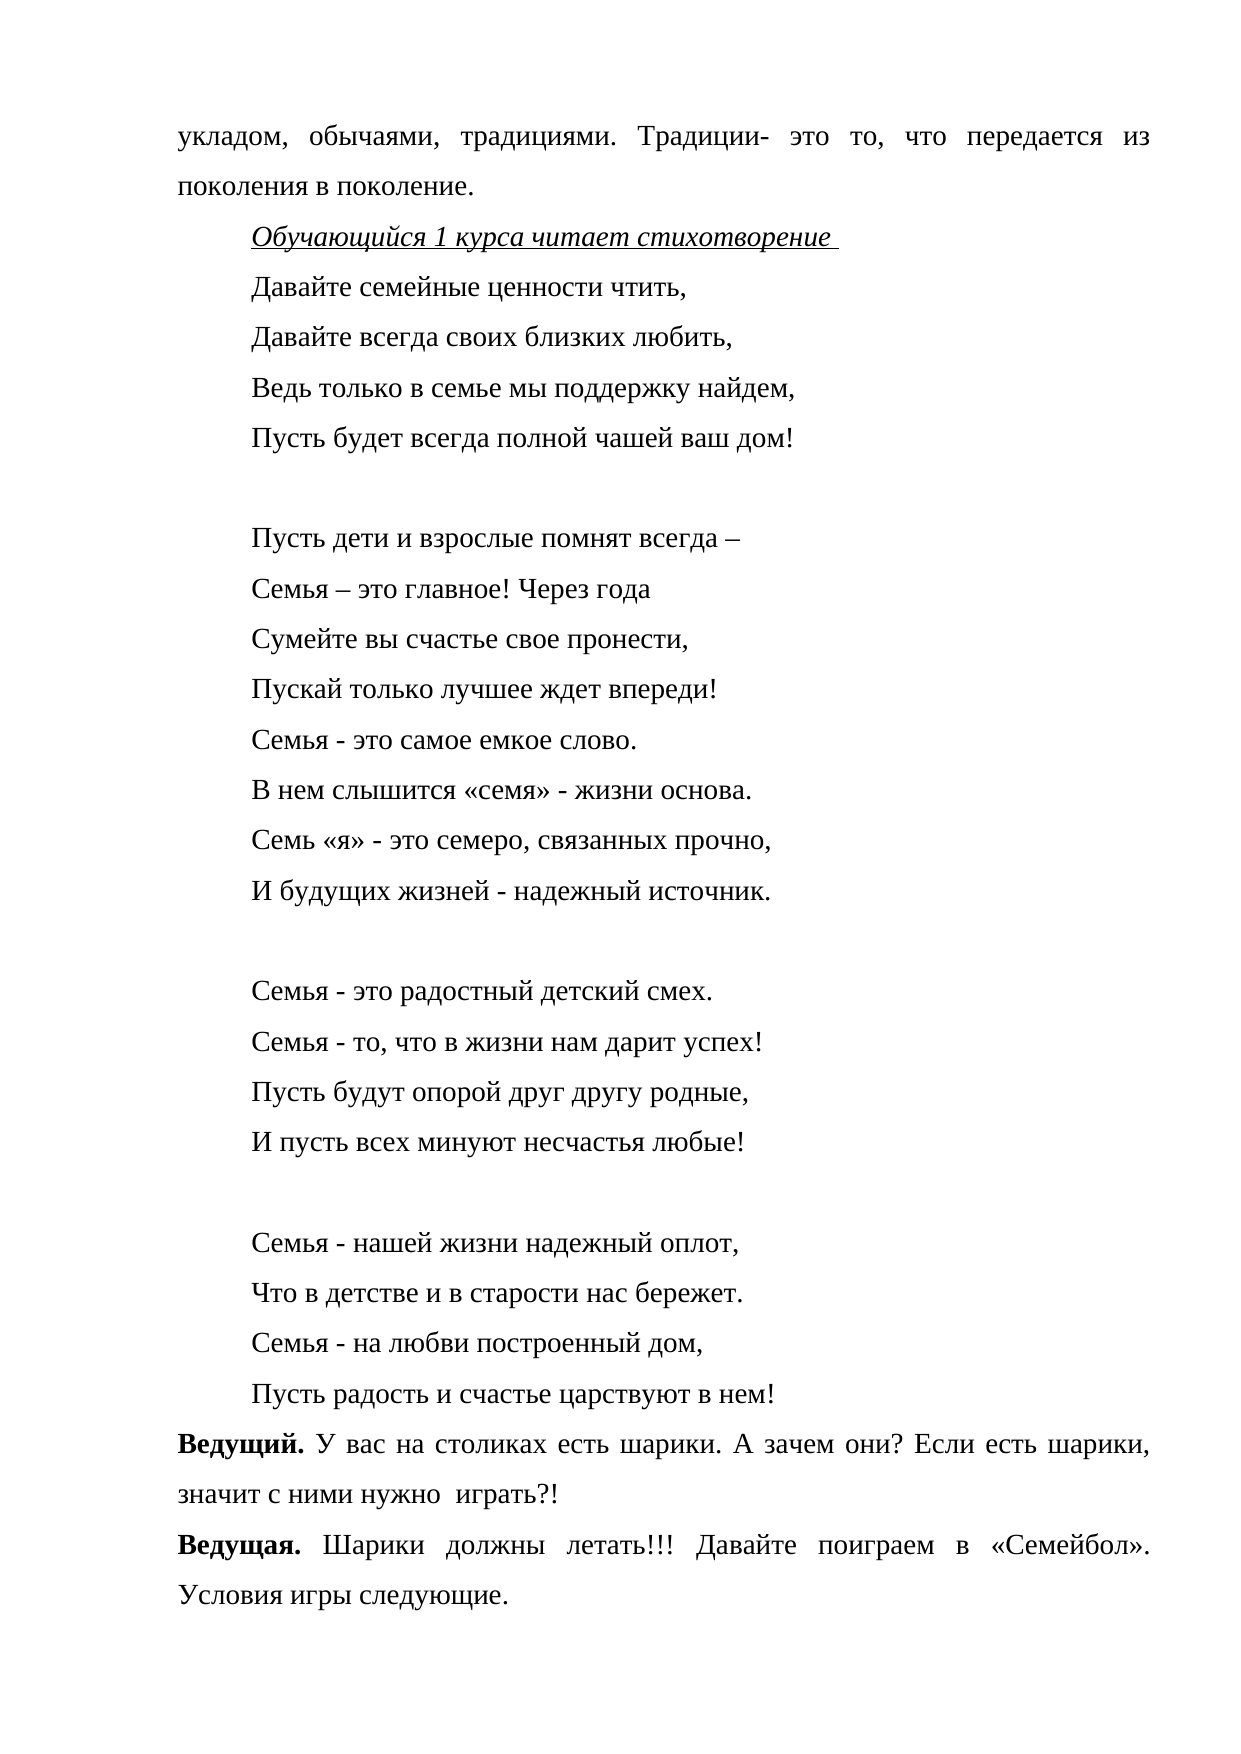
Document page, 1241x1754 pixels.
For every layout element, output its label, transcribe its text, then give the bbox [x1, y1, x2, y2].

text Семья - нашей жизни надежный оплот, [177, 1225, 1152, 1258]
text Семья - на любви построенный дом, [177, 1326, 1152, 1359]
text Пусть будут опорой друг другу родные, [177, 1074, 1152, 1108]
text Семь «я» - это семеро, связанных прочно, [177, 822, 1152, 856]
text Давайте всегда своих близких любить, [177, 319, 1152, 353]
text Семья - это самое емкое слово. [177, 722, 1152, 755]
text И будущих жизней - надежный источник. [177, 873, 1152, 906]
text Что в детстве и в старости нас бережет. [177, 1275, 1152, 1309]
text В нем слышится «семя» - жизни основа. [177, 772, 1152, 806]
text Сумейте вы счастье свое пронести, [177, 621, 1152, 655]
text Ведь только в семье мы поддержку найдем, [177, 370, 1152, 403]
text Давайте семейные ценности чтить, [177, 269, 1152, 303]
text Семья – это главное! Через года [177, 571, 1152, 604]
text Ведущий. У вас на столиках есть шарики. А зачем они? Если есть шарики, значит с ними нужно играть?! [177, 1426, 1152, 1510]
text Пусть дети и взрослые помнят всегда – [177, 521, 1152, 554]
text Пусть радость и счастье царствуют в нем! [177, 1376, 1152, 1409]
text И пусть всех минуют несчастья любые! [177, 1124, 1152, 1158]
text Обучающийся 1 курса читает стихотворение [177, 219, 1152, 252]
text Ведущая. Шарики должны летать!!! Давайте поиграем в «Семейбол». Условия игры следующие. [177, 1527, 1152, 1611]
text Пускай только лучшее ждет впереди! [177, 672, 1152, 705]
text Пусть будет всегда полной чашей ваш дом! [177, 420, 1152, 453]
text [177, 118, 1152, 202]
text Семья - это радостный детский смех. [177, 973, 1152, 1007]
text Семья - то, что в жизни нам дарит успех! [177, 1024, 1152, 1057]
